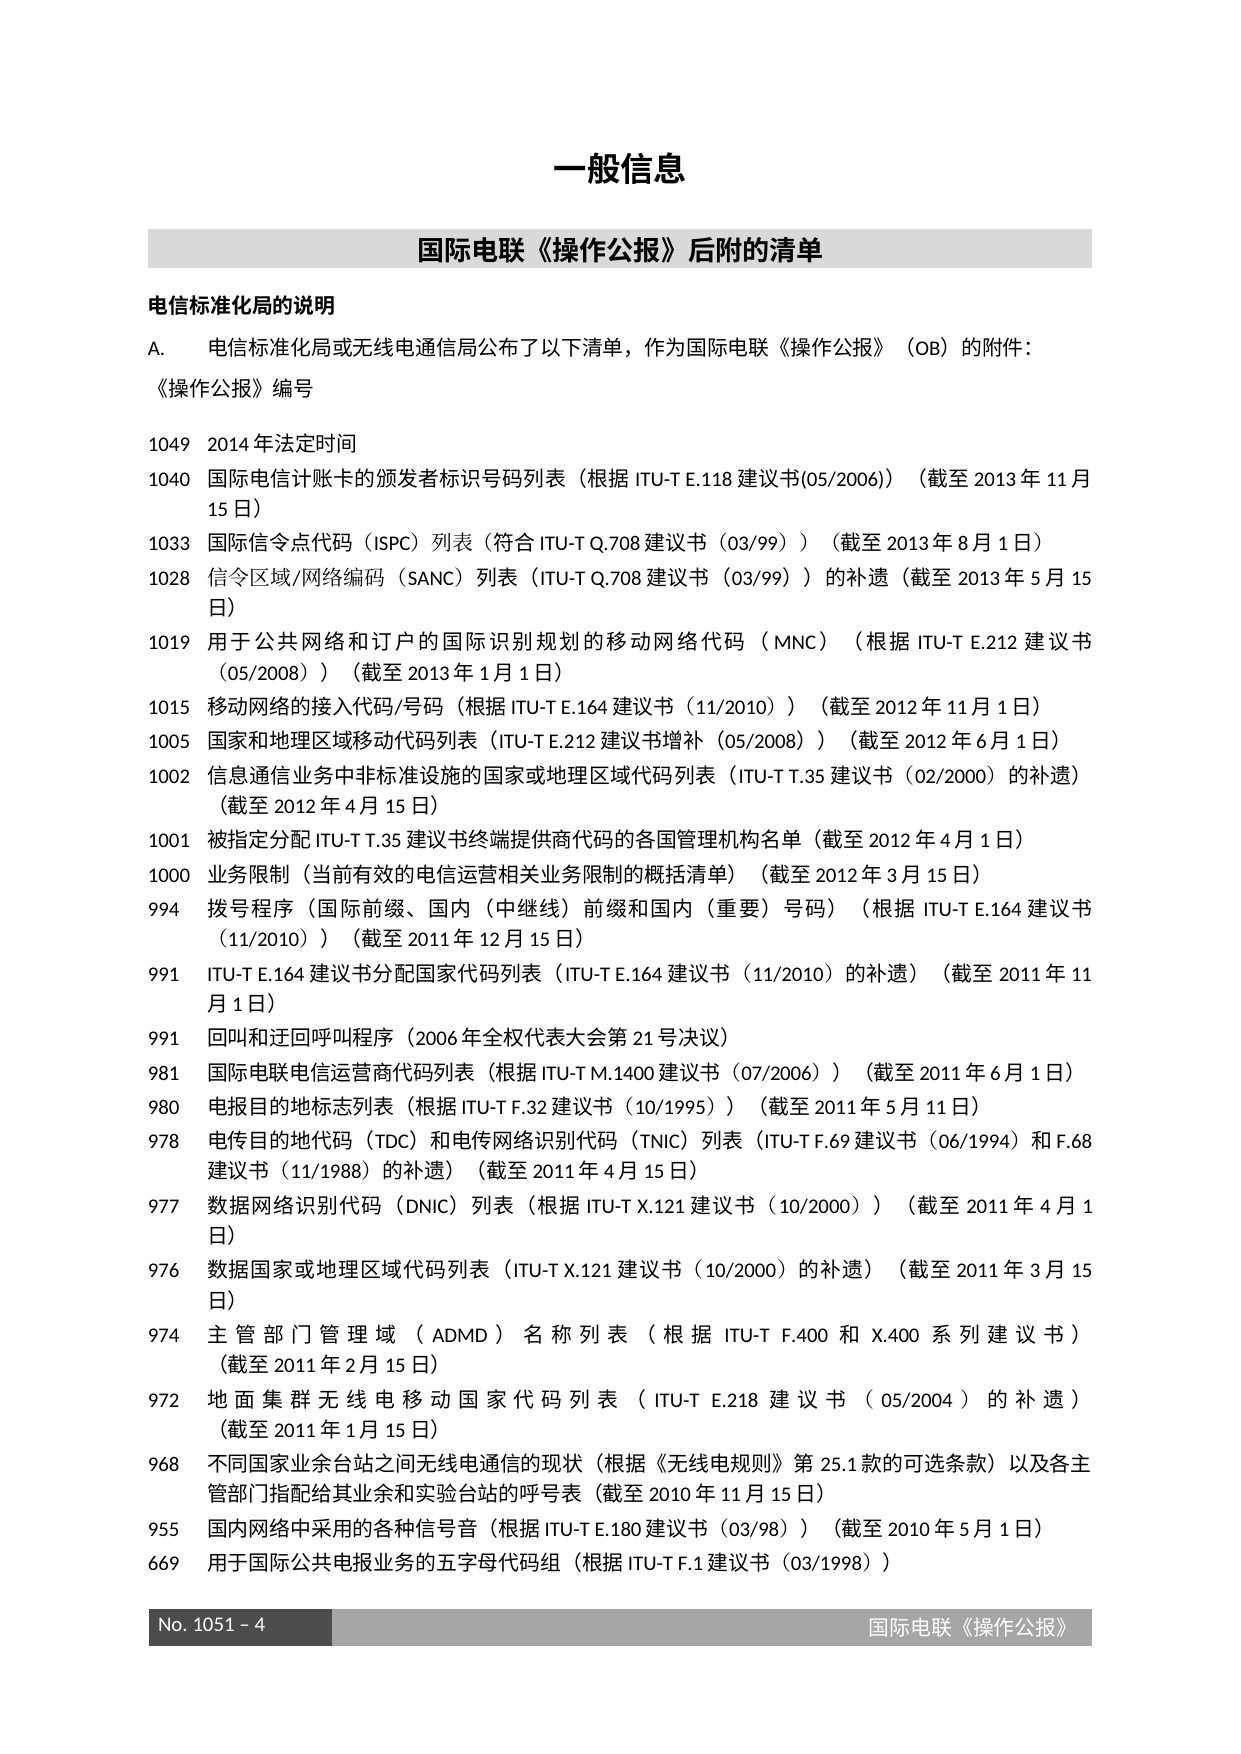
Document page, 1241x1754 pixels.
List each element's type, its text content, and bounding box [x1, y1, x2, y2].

text 977 数据网络识别代码（DNIC）列表（根据ITU-T X.121建议书（10/2000））（截至2011年4月1日） [148, 1189, 1092, 1249]
text 1028 信令区域/网络编码（SANC）列表（ITU-T Q.708建议书（03/99））的补遗（截至2013年5月15日） [148, 561, 1092, 621]
text 1000 业务限制（当前有效的电信运营相关业务限制的概括清单）（截至2012年3月15日） [148, 858, 1092, 888]
text 976 数据国家或地理区域代码列表（ITU-T X.121建议书（10/2000）的补遗）（截至2011年3月15日） [148, 1254, 1092, 1314]
text 《操作公报》编号 [148, 372, 1092, 402]
text 955 国内网络中采用的各种信号音（根据ITU-T E.180建议书（03/98））（截至2010年5月1日） [148, 1512, 1092, 1542]
text 994 拨号程序（国际前缀、国内（中继线）前缀和国内（重要）号码）（根据ITU-T E.164建议书（11/2010））（截至2011年12月15日） [148, 892, 1092, 953]
text 1005 国家和地理区域移动代码列表（ITU-T E.212建议书增补（05/2008））（截至2012年6月1日） [148, 724, 1092, 755]
subtitle 一般信息 [148, 143, 1092, 191]
text 1033 国际信令点代码（ISPC）列表（符合ITU-T Q.708建议书（03/99））（截至2013年8月1日） [148, 527, 1092, 557]
text 981 国际电联电信运营商代码列表（根据ITU-T M.1400建议书（07/2006））（截至2011年6月1日） [148, 1056, 1092, 1086]
text 1015 移动网络的接入代码/号码（根据ITU-T E.164建议书（11/2010））（截至2012年11月1日） [148, 690, 1092, 720]
text 980 电报目的地标志列表（根据ITU-T F.32建议书（10/1995））（截至2011年5月11日） [148, 1090, 1092, 1120]
text 669 用于国际公共电报业务的五字母代码组（根据ITU-T F.1建议书（03/1998）） [148, 1546, 1092, 1577]
text 1019 用于公共网络和订户的国际识别规划的移动网络代码（MNC）（根据ITU-T E.212建议书（05/2008））（截至2013年1月1日） [148, 626, 1092, 686]
subtitle 国际电联《操作公报》后附的清单 [148, 229, 1092, 268]
text 968 不同国家业余台站之间无线电通信的现状（根据《无线电规则》第25.1款的可选条款）以及各主管部门指配给其业余和实验台站的呼号表（截至2010年11月15日） [148, 1447, 1092, 1508]
text 1002 信息通信业务中非标准设施的国家或地理区域代码列表（ITU-T T.35建议书（02/2000）的补遗）（截至2012年4月15日） [148, 759, 1092, 819]
text 991 ITU-T E.164建议书分配国家代码列表（ITU-T E.164建议书（11/2010）的补遗）（截至2011年11月1日） [148, 957, 1092, 1017]
text 1040 国际电信计账卡的颁发者标识号码列表（根据ITU-T E.118建议书(05/2006)）（截至2013年11月15日） [148, 462, 1092, 522]
text 991 回叫和迂回呼叫程序（2006年全权代表大会第21号决议） [148, 1021, 1092, 1052]
text 电信标准化局的说明 [148, 289, 1092, 319]
text 972 地面集群无线电移动国家代码列表（ITU-T E.218建议书（05/2004）的补遗） （截至2011年1月15日） [148, 1383, 1092, 1443]
text 978 电传目的地代码（TDC）和电传网络识别代码（TNIC）列表（ITU-T F.69建议书（06/1994）和F.68建议书（11/1988）的补遗）（截至2011年4月15日） [148, 1124, 1092, 1185]
text 974 主管部门管理域（ADMD）名称列表（根据ITU-T F.400和X.400系列建议书） （截至2011年2月15日） [148, 1318, 1092, 1379]
text 1001 被指定分配ITU-T T.35建议书终端提供商代码的各国管理机构名单（截至2012年4月1日） [148, 823, 1092, 854]
text 1049 2014年法定时间 [148, 428, 1092, 458]
text A. 电信标准化局或无线电通信局公布了以下清单，作为国际电联《操作公报》（OB）的附件： [148, 332, 1092, 362]
